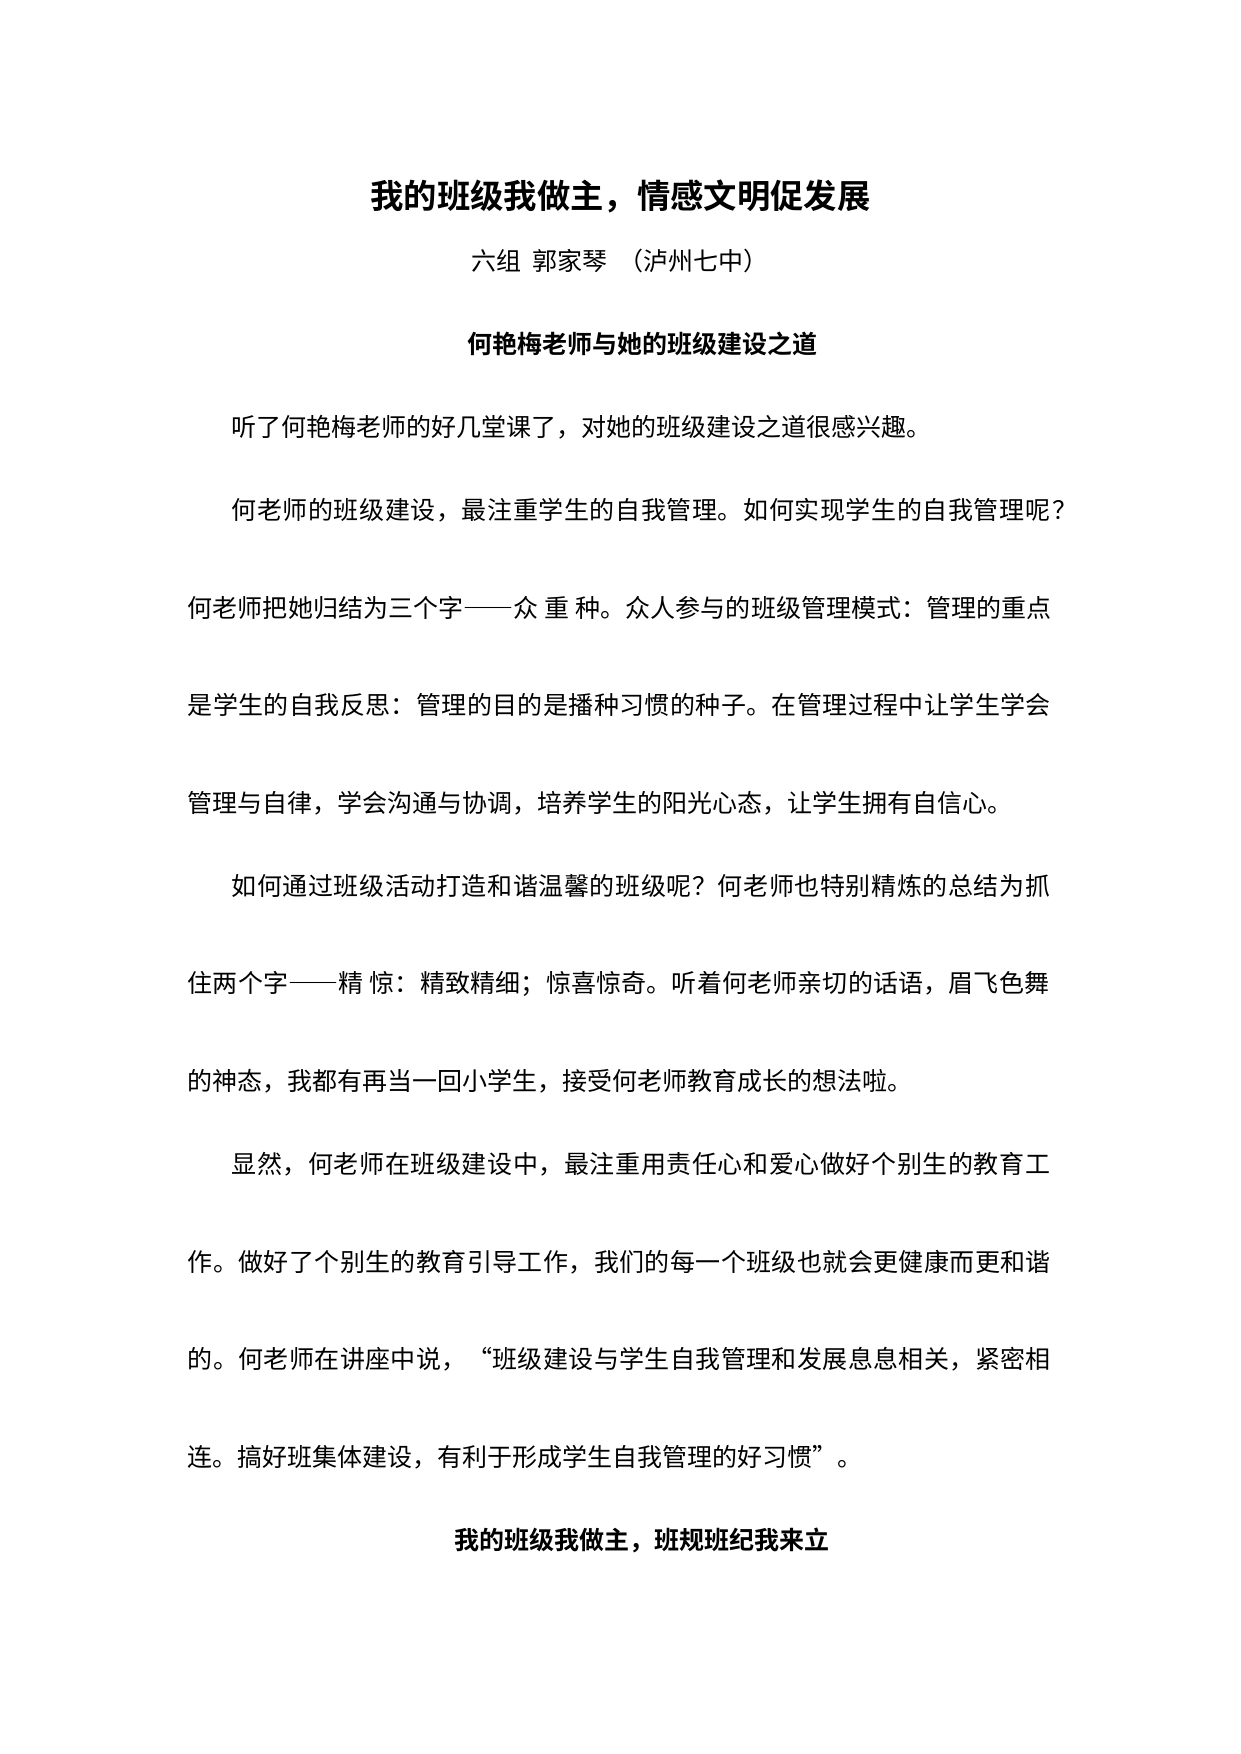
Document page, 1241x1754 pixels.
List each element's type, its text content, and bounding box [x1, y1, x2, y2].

text 何艳梅老师与她的班级建设之道 [187, 310, 1053, 375]
text 听了何艳梅老师的好几堂课了，对她的班级建设之道很感兴趣。 [187, 393, 1053, 458]
text 我的班级我做主，情感文明促发展 [187, 162, 1053, 227]
text 我的班级我做主，班规班纪我来立 [187, 1506, 1053, 1571]
text 如何通过班级活动打造和谐温馨的班级呢？何老师也特别精炼的总结为抓住两个字——精 惊：精致精细；惊喜惊奇。听着何老师亲切的话语，眉飞色舞的神态，我都有再当一回小学生，接受何老师教育成长的想法啦。 [187, 852, 1053, 1112]
text 显然，何老师在班级建设中，最注重用责任心和爱心做好个别生的教育工作。做好了个别生的教育引导工作，我们的每一个班级也就会更健康而更和谐的。何老师在讲座中说，“班级建设与学生自我管理和发展息息相关，紧密相连。搞好班集体建设，有利于形成学生自我管理的好习惯”。 [187, 1130, 1053, 1488]
text 何老师的班级建设，最注重学生的自我管理。如何实现学生的自我管理呢？何老师把她归结为三个字——众 重 种。众人参与的班级管理模式：管理的重点是学生的自我反思：管理的目的是播种习惯的种子。在管理过程中让学生学会管理与自律，学会沟通与协调，培养学生的阳光心态，让学生拥有自信心。 [187, 476, 1053, 834]
text 六组 郭家琴 （泸州七中） [187, 227, 1053, 292]
